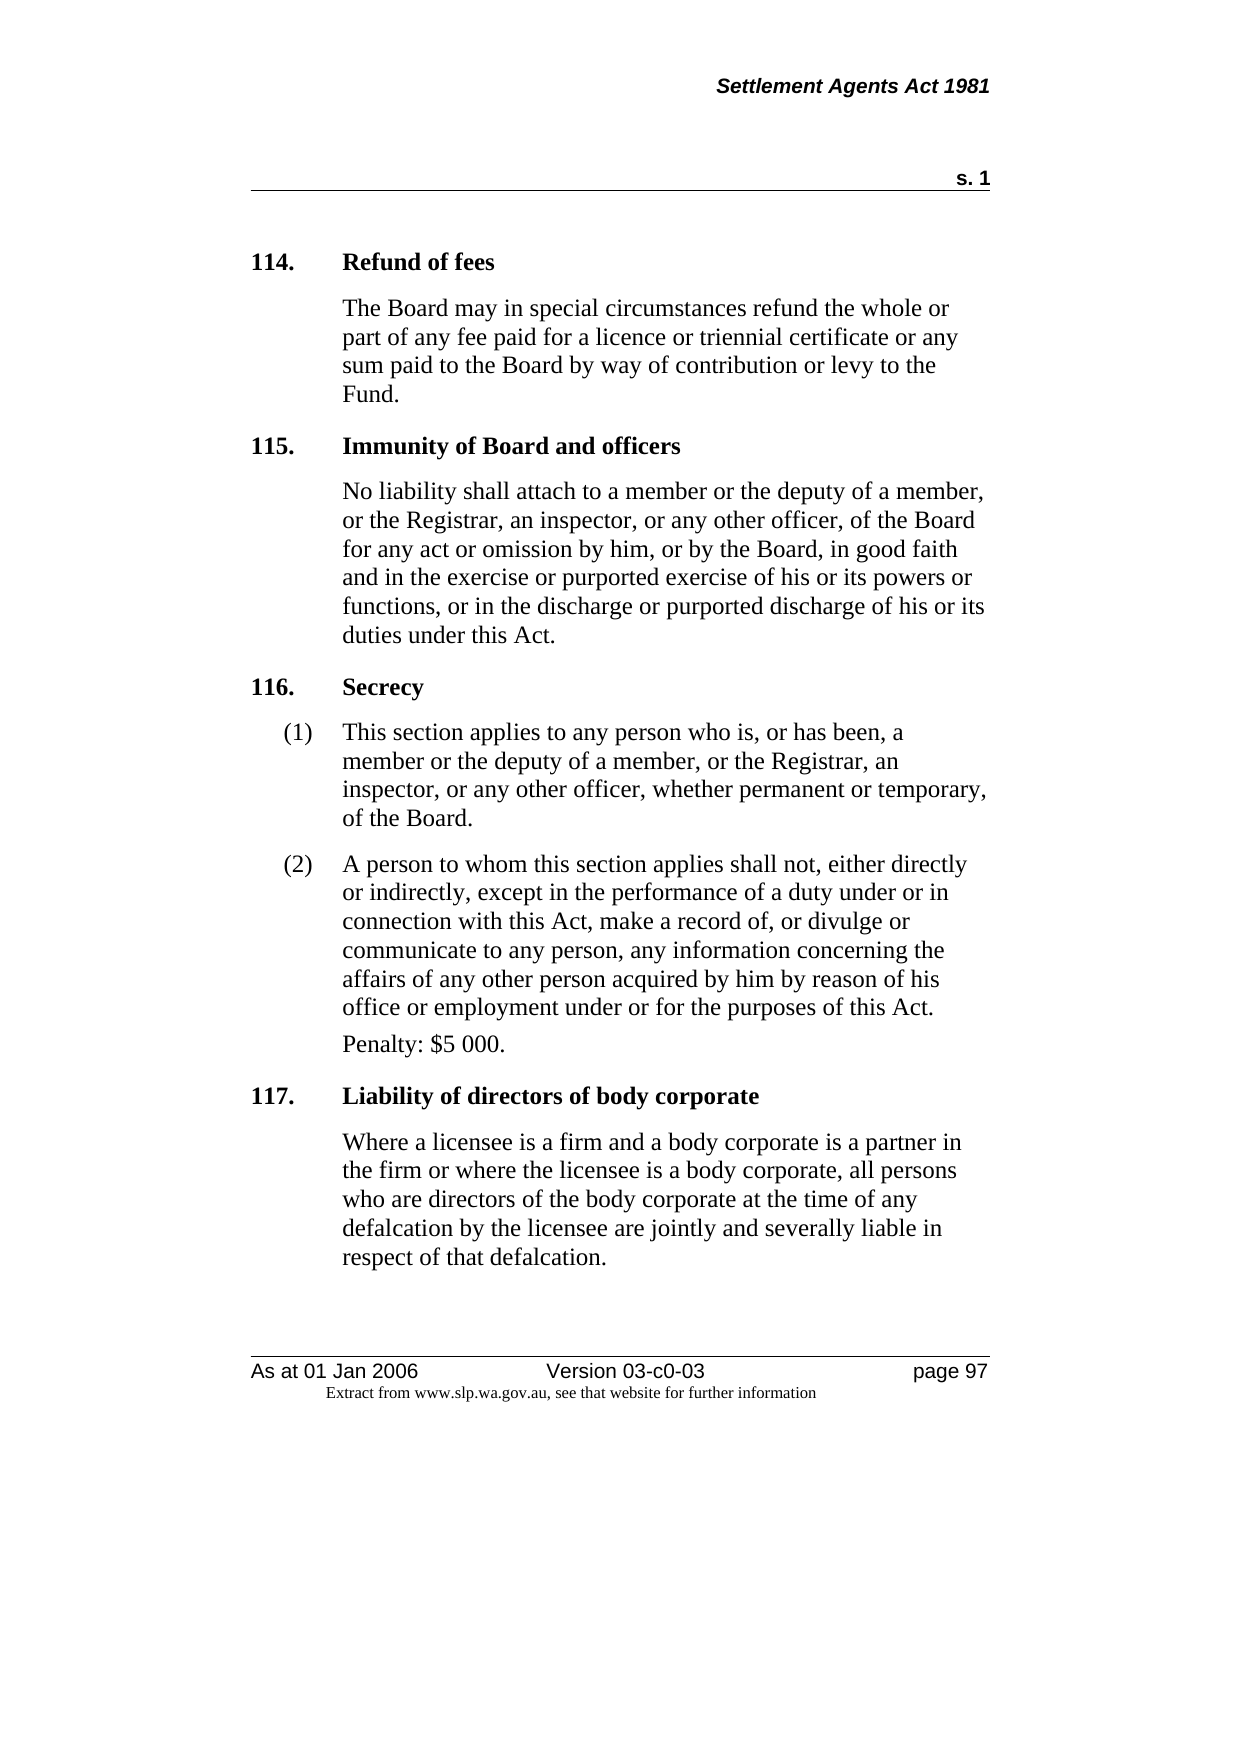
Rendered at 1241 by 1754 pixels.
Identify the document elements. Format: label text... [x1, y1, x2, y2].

subtitle 117. Liability of directors of body corporate [251, 1081, 990, 1110]
text Penalty: $5 000. [251, 1029, 990, 1058]
text The Board may in special circumstances refund the whole or part of any fee paid for a licence or triennial certificate or any sum paid to the Board by way of contribution or levy to the Fund. [251, 293, 990, 408]
text (2) A person to whom this section applies shall not, either directly or indirectly, except in the performance of a duty under or in connection with this Act, make a record of, or divulge or communicate to any person, any information concerning the affairs of any other person acquired by him by reason of his office or employment under or for the purposes of this Act. [251, 849, 990, 1021]
subtitle 115. Immunity of Board and officers [251, 431, 990, 459]
text (1) This section applies to any person who is, or has been, a member or the deputy of a member, or the Registrar, an inspector, or any other officer, whether permanent or temporary, of the Board. [251, 717, 990, 832]
subtitle 116. Secrecy [251, 672, 990, 700]
text Where a licensee is a firm and a body corporate is a partner in the firm or where the licensee is a body corporate, all persons who are directors of the body corporate at the time of any defalcation by the licensee are jointly and severally liable in respect of that defalcation. [251, 1127, 990, 1270]
subtitle 114. Refund of fees [251, 247, 990, 276]
text No liability shall attach to a member or the deputy of a member, or the Registrar, an inspector, or any other officer, of the Board for any act or omission by him, or by the Board, in good faith and in the exercise or purported exercise of his or its powers or functions, or in the discharge or purported discharge of his or its duties under this Act. [251, 476, 990, 649]
